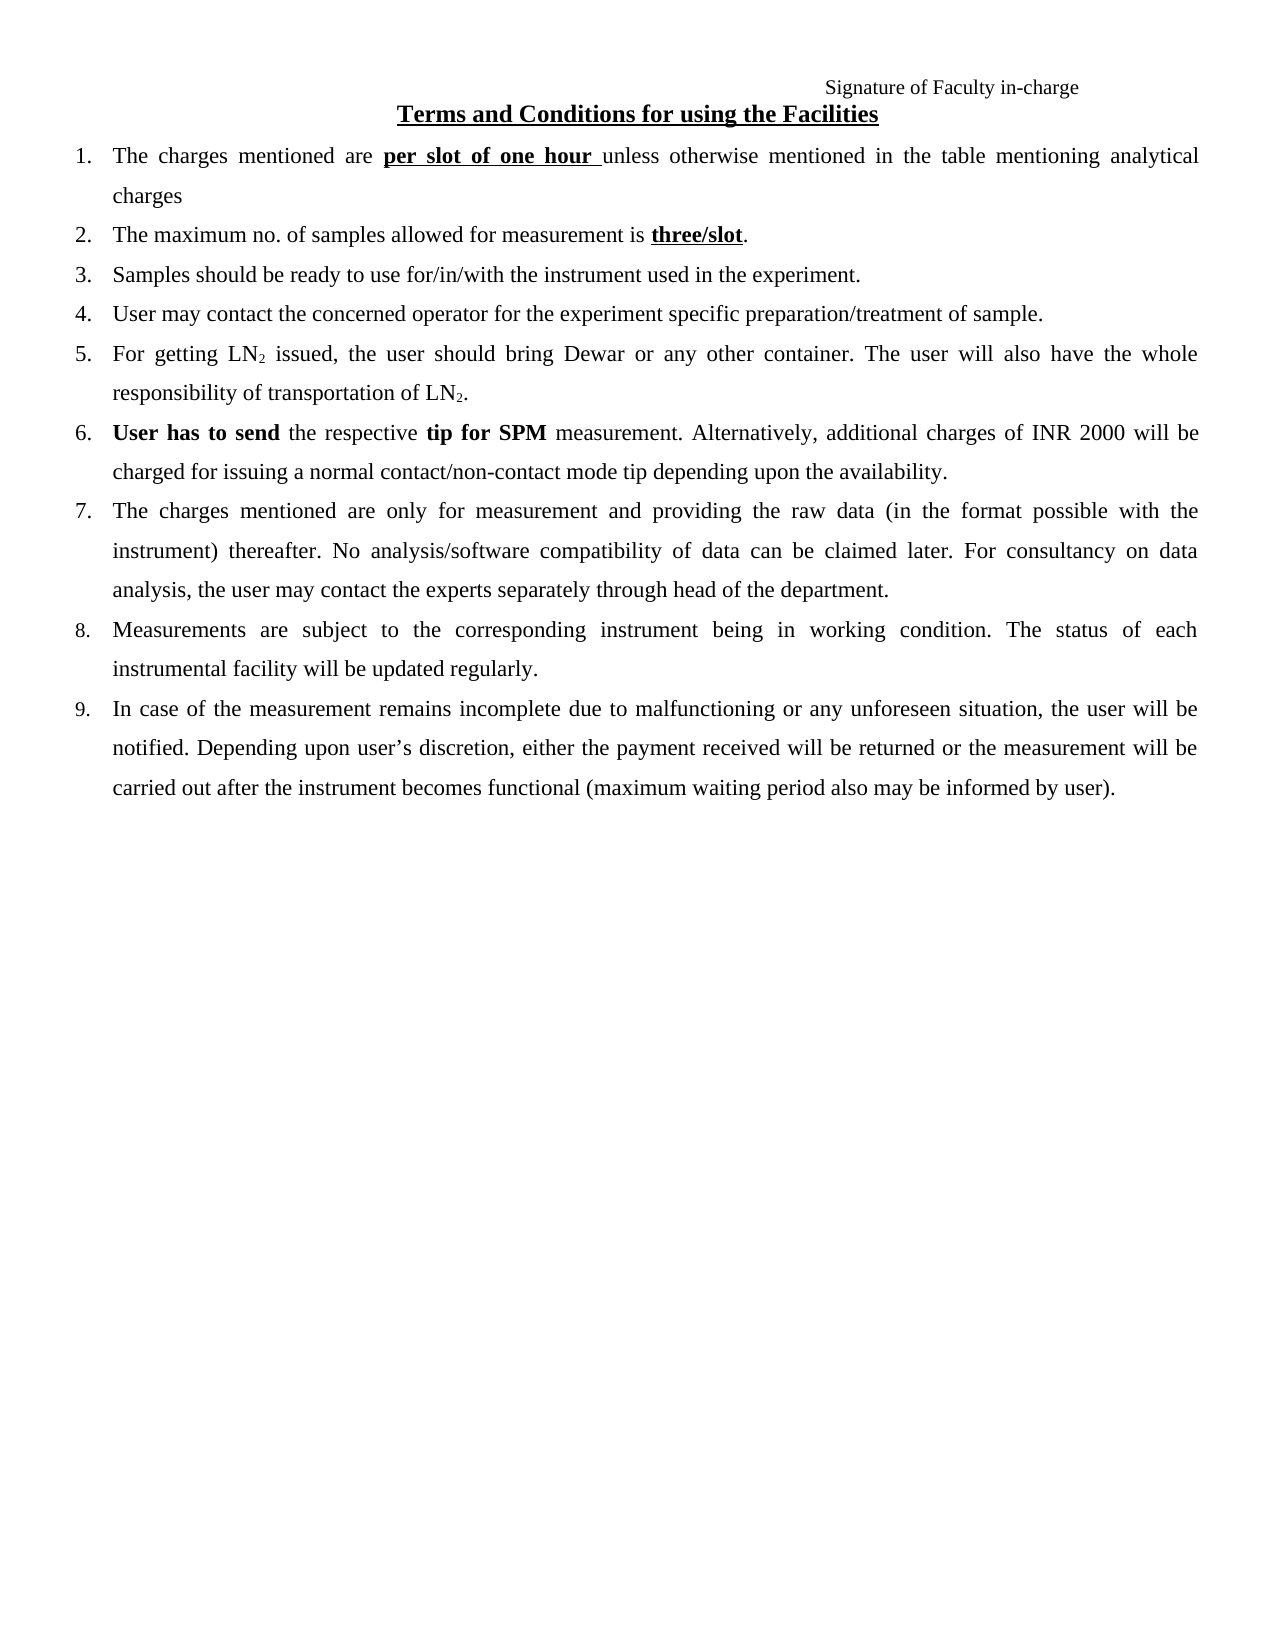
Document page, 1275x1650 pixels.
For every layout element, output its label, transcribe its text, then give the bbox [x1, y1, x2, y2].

text Terms and Conditions for using the Facilities [75, 99, 1200, 128]
text Signature of Faculty in-charge [787, 75, 1200, 99]
list The charges mentioned are only for measurement and providing the raw data (in the format possible with the instrument) thereafter. No analysis/software compatibility of data can be claimed later. For consultancy on data analysis, the user may contact the experts separately through head of the department. [75, 497, 1200, 603]
list Measurements are subject to the corresponding instrument being in working condition. The status of each instrumental facility will be updated regularly. [75, 616, 1200, 682]
list User has to send the respective tip for SPM measurement. Alternatively, additional charges of INR 2000 will be charged for issuing a normal contact/non-contact mode tip depending upon the availability. [75, 418, 1200, 484]
list The maximum no. of samples allowed for measurement is three/slot. [75, 221, 1200, 247]
list Samples should be ready to use for/in/with the instrument used in the experiment. [75, 261, 1200, 287]
list The charges mentioned are per slot of one hour unless otherwise mentioned in the table mentioning analytical charges [75, 142, 1200, 208]
list For getting LN2 issued, the user should bring Dewar or any other container. The user will also have the whole responsibility of transportation of LN2. [75, 339, 1200, 405]
list In case of the measurement remains incomplete due to malfunctioning or any unforeseen situation, the user will be notified. Depending upon user’s discretion, either the payment received will be returned or the measurement will be carried out after the instrument becomes functional (maximum waiting period also may be informed by user). [75, 695, 1200, 800]
list User may contact the concerned operator for the experiment specific preparation/treatment of sample. [75, 300, 1200, 326]
